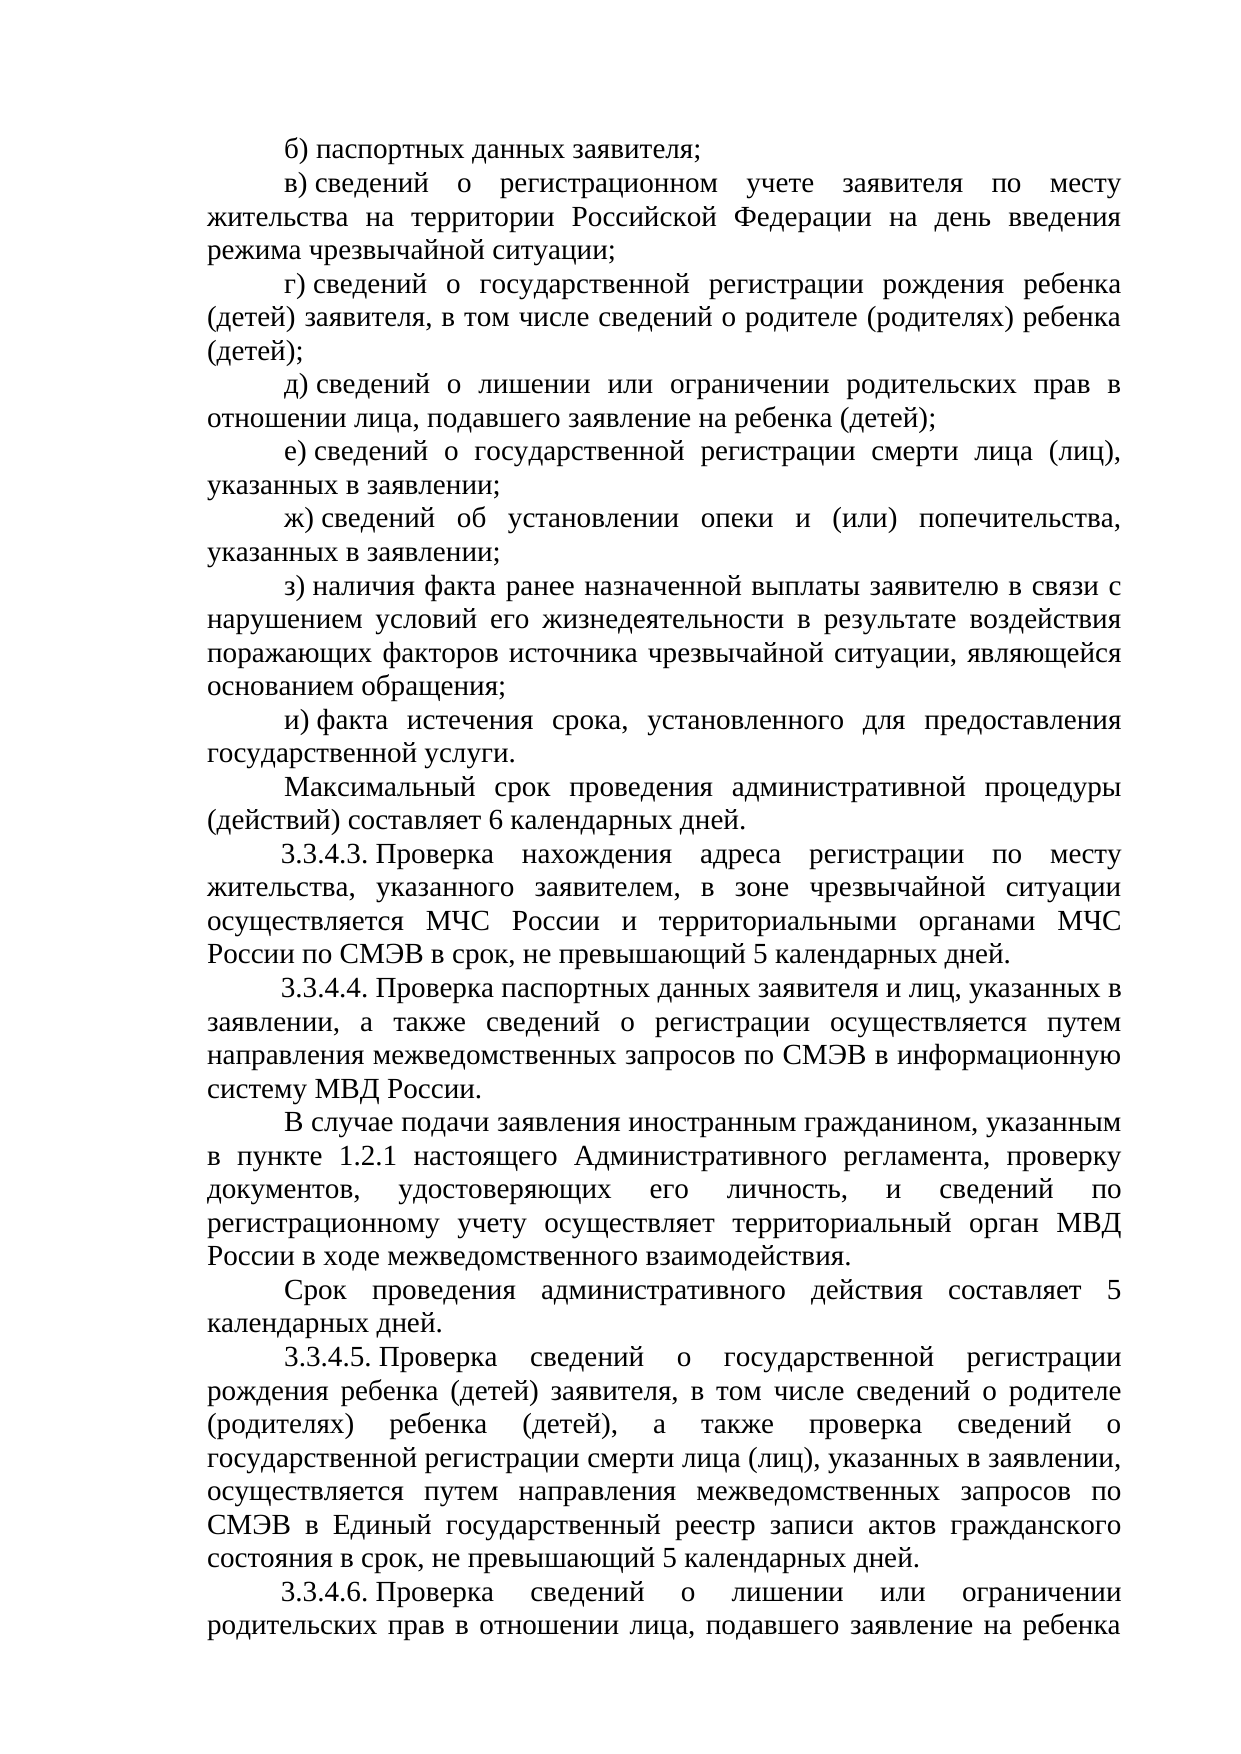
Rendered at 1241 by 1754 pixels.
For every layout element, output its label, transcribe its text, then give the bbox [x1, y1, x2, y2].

text д) сведений о лишении или ограничении родительских прав в отношении лица, подавшего заявление на ребенка (детей); [207, 367, 1122, 434]
text е) сведений о государственной регистрации смерти лица (лиц), указанных в заявлении; [207, 434, 1122, 501]
text 3.3.4.4. Проверка паспортных данных заявителя и лиц, указанных в заявлении, а также сведений о регистрации осуществляется путем направления межведомственных запросов по СМЭВ в информационную систему МВД России. [207, 971, 1122, 1105]
text и) факта истечения срока, установленного для предоставления государственной услуги. [207, 702, 1122, 769]
text Срок проведения административного действия составляет 5 календарных дней. [207, 1272, 1122, 1339]
text б) паспортных данных заявителя; [207, 132, 1122, 166]
text 3.3.4.5. Проверка сведений о государственной регистрации рождения ребенка (детей) заявителя, в том числе сведений о родителе (родителях) ребенка (детей), а также проверка сведений о государственной регистрации смерти лица (лиц), указанных в заявлении, осуществляется путем направления межведомственных запросов по СМЭВ в Единый государственный реестр записи актов гражданского состояния в срок, не превышающий 5 календарных дней. [207, 1339, 1122, 1574]
text В случае подачи заявления иностранным гражданином, указанным в пункте 1.2.1 настоящего Административного регламента, проверку документов, удостоверяющих его личность, и сведений по регистрационному учету осуществляет территориальный орган МВД России в ходе межведомственного взаимодействия. [207, 1105, 1122, 1272]
text г) сведений о государственной регистрации рождения ребенка (детей) заявителя, в том числе сведений о родителе (родителях) ребенка (детей); [207, 266, 1122, 367]
text 3.3.4.3. Проверка нахождения адреса регистрации по месту жительства, указанного заявителем, в зоне чрезвычайной ситуации осуществляется МЧС России и территориальными органами МЧС России по СМЭВ в срок, не превышающий 5 календарных дней. [207, 836, 1122, 971]
text Максимальный срок проведения административной процедуры (действий) составляет 6 календарных дней. [207, 769, 1122, 836]
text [207, 1574, 1122, 1641]
text в) сведений о регистрационном учете заявителя по месту жительства на территории Российской Федерации на день введения режима чрезвычайной ситуации; [207, 166, 1122, 266]
text з) наличия факта ранее назначенной выплаты заявителю в связи с нарушением условий его жизнедеятельности в результате воздействия поражающих факторов источника чрезвычайной ситуации, являющейся основанием обращения; [207, 568, 1122, 702]
text ж) сведений об установлении опеки и (или) попечительства, указанных в заявлении; [207, 501, 1122, 568]
